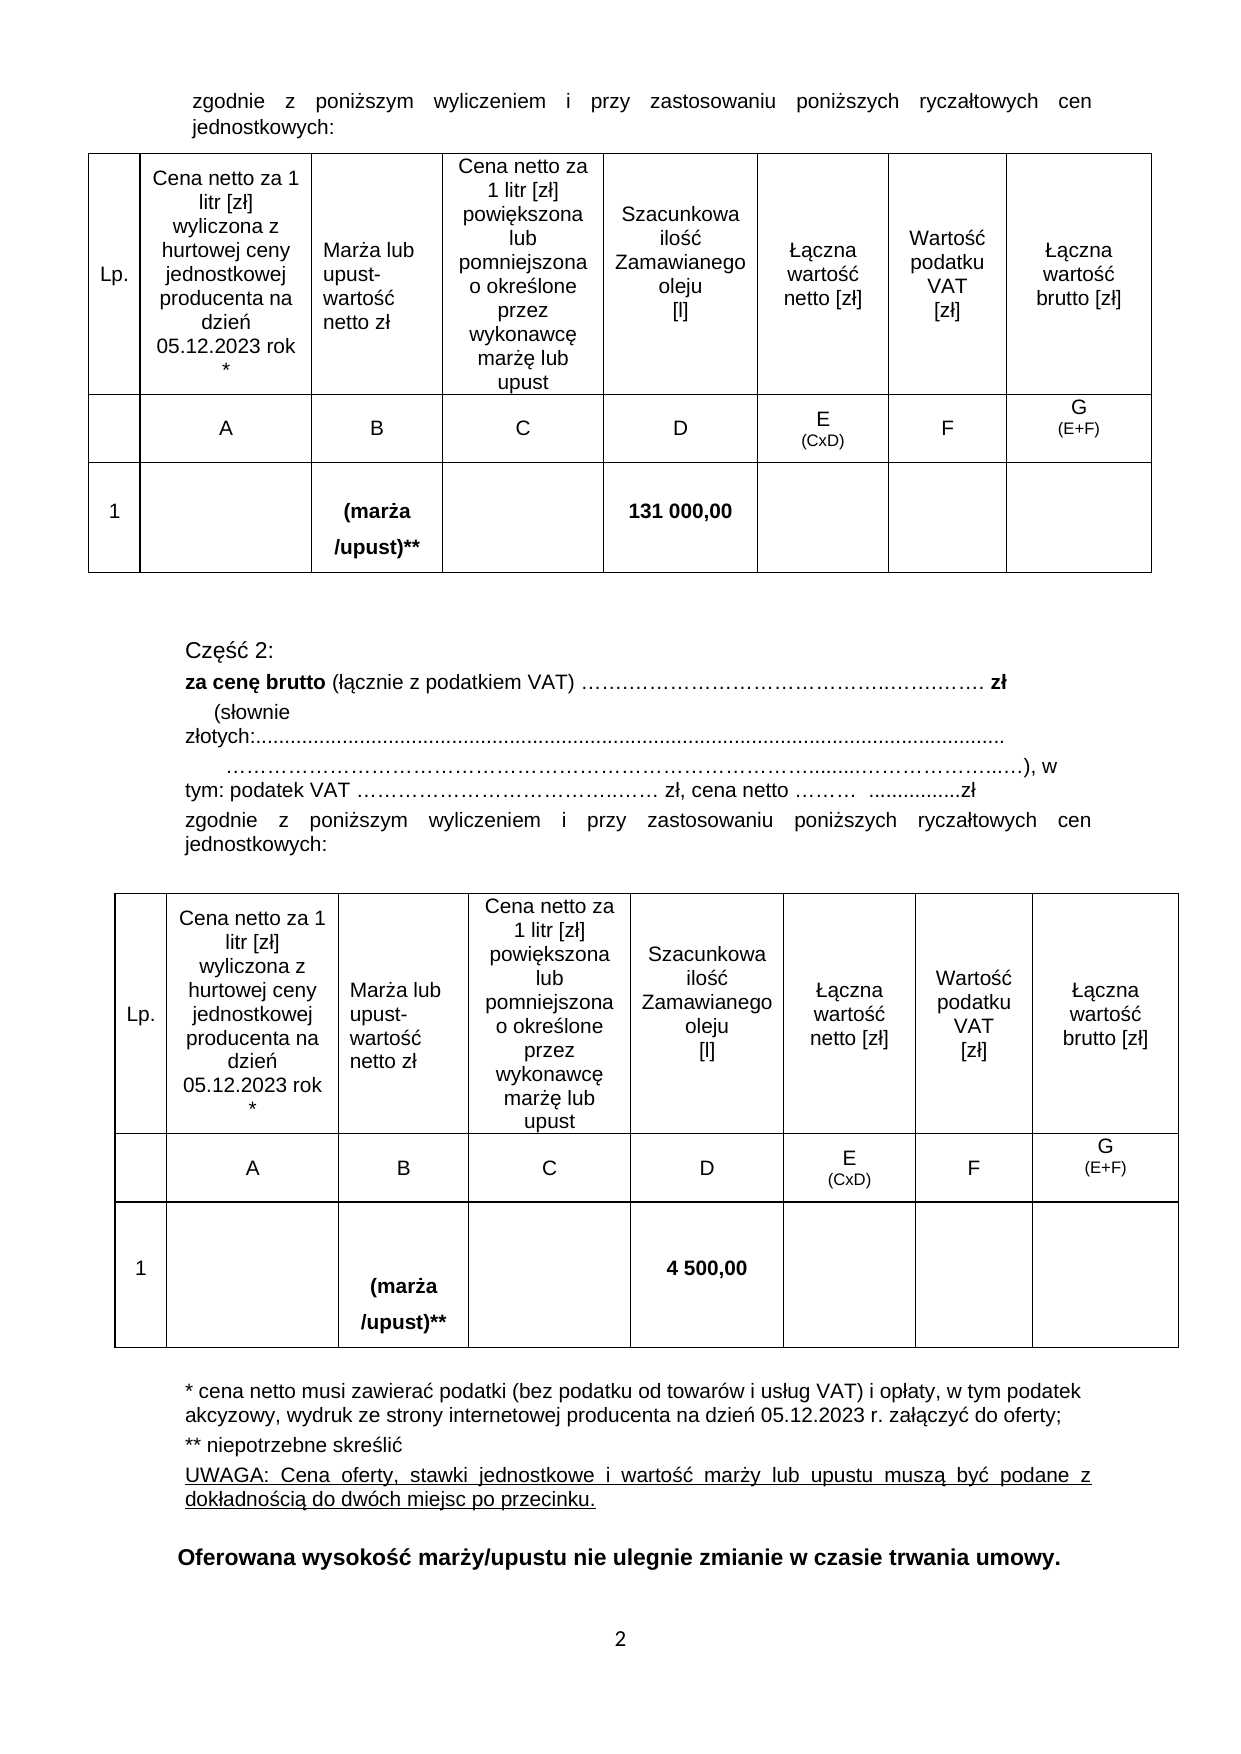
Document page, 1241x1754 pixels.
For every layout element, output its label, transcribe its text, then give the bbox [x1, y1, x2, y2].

table_cell G (E+F) [1007, 395, 1151, 462]
table_cell A [167, 1134, 338, 1201]
text za cenę brutto (łącznie z podatkiem VAT) …….………………………………..…….……. zł [185, 670, 1093, 694]
table_cell G (E+F) [1033, 1134, 1178, 1201]
table_cell (marża /upust)** [312, 463, 442, 572]
table_cell B [339, 1134, 468, 1201]
table_cell [889, 463, 1006, 572]
table_header Lp. [116, 894, 166, 1133]
table_cell [916, 1203, 1032, 1347]
table_cell E (CxD) [784, 1134, 915, 1201]
table_cell C [469, 1134, 630, 1201]
table_header Łączna wartość netto [zł] [784, 894, 915, 1133]
text ** niepotrzebne skreślić [185, 1433, 1093, 1457]
table_cell 4 500,00 [631, 1203, 783, 1347]
table_cell D [604, 395, 757, 462]
table_cell 1 [116, 1203, 166, 1347]
table_cell [758, 463, 888, 572]
text (słownie złotych:.................................................................................................................................. [185, 700, 1093, 748]
table_cell [167, 1203, 338, 1347]
table_cell [1033, 1203, 1178, 1347]
table_cell [784, 1203, 915, 1347]
table_cell 1 [89, 463, 139, 572]
table_cell D [631, 1134, 783, 1201]
table_cell [141, 463, 311, 572]
text ………………………………………………………………………….........………………...…), w tym: podatek VAT ………………………………..…… zł, cena netto ……… ................zł [185, 754, 1093, 802]
text zgodnie z poniższym wyliczeniem i przy zastosowaniu poniższych ryczałtowych cen jednostkowych: [185, 808, 1093, 856]
table_cell [443, 463, 603, 572]
table_cell F [889, 395, 1006, 462]
table_cell [469, 1203, 630, 1347]
table_header Cena netto za 1 litr [zł] powiększona lub pomniejszona o określone przez wykonawcę marżę lub upust [443, 154, 603, 393]
table_cell F [916, 1134, 1032, 1201]
table_cell A [141, 395, 311, 462]
table_header Wartość podatku VAT [zł] [889, 154, 1006, 393]
table_cell B [312, 395, 442, 462]
table_header Wartość podatku VAT [zł] [916, 894, 1032, 1133]
table_cell C [443, 395, 603, 462]
text zgodnie z poniższym wyliczeniem i przy zastosowaniu poniższych ryczałtowych cen jednostkowych: [192, 89, 1093, 138]
table_cell E (CxD) [758, 395, 888, 462]
table_cell [89, 395, 139, 462]
text Oferowana wysokość marży/upustu nie ulegnie zmianie w czasie trwania umowy. [148, 1543, 1093, 1570]
text UWAGA: Cena oferty, stawki jednostkowe i wartość marży lub upustu muszą być podane z dokładnością do dwóch miejsc po przecinku. [185, 1463, 1093, 1511]
table_header Cena netto za 1 litr [zł] powiększona lub pomniejszona o określone przez wykonawcę marżę lub upust [469, 894, 630, 1133]
table_header Łączna wartość brutto [zł] [1033, 894, 1178, 1133]
table_header Lp. [89, 154, 139, 393]
table_cell (marża /upust)** [339, 1203, 468, 1347]
table_header Szacunkowa ilość Zamawianego oleju [l] [631, 894, 783, 1133]
table_cell [1007, 463, 1151, 572]
text * cena netto musi zawierać podatki (bez podatku od towarów i usług VAT) i opłaty, w tym podatek akcyzowy, wydruk ze strony internetowej producenta na dzień 05.12.2023 r. załączyć do oferty; [185, 1378, 1093, 1426]
table_header Łączna wartość netto [zł] [758, 154, 888, 393]
table_header Marża lub upust-wartość netto zł [312, 154, 442, 393]
table_cell 131 000,00 [604, 463, 757, 572]
table_header Szacunkowa ilość Zamawianego oleju [l] [604, 154, 757, 393]
table_header Cena netto za 1 litr [zł] wyliczona z hurtowej ceny jednostkowej producenta na dzień 05.12.2023 rok * [167, 894, 338, 1133]
table_cell [116, 1134, 166, 1201]
table_header Łączna wartość brutto [zł] [1007, 154, 1151, 393]
table_header Marża lub upust-wartość netto zł [339, 894, 468, 1133]
text Część 2: [185, 637, 1093, 663]
table_header Cena netto za 1 litr [zł] wyliczona z hurtowej ceny jednostkowej producenta na dzień 05.12.2023 rok * [141, 154, 311, 393]
